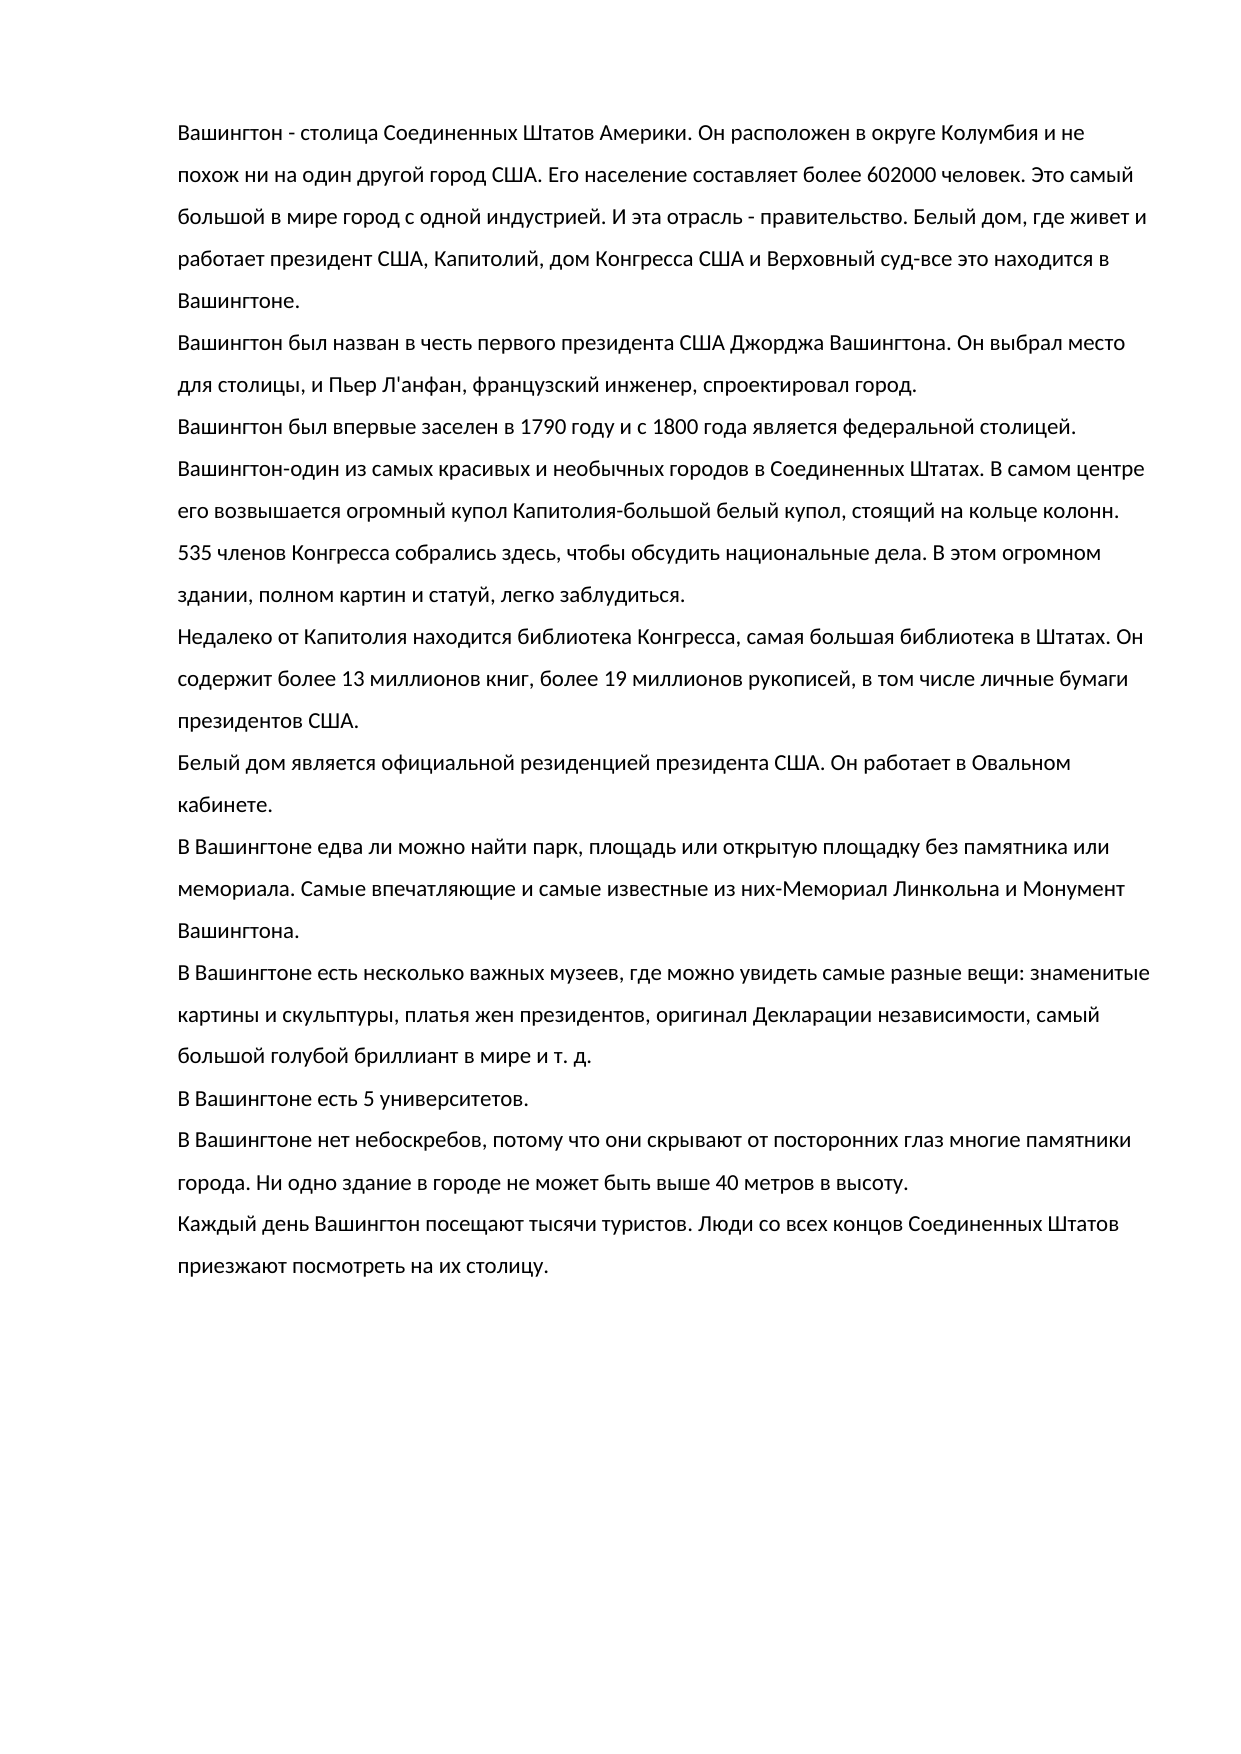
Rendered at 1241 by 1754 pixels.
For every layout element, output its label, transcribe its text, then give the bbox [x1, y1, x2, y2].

text Недалеко от Капитолия находится библиотека Конгресса, самая большая библиотека в Штатах. Он содержит более 13 миллионов книг, более 19 миллионов рукописей, в том числе личные бумаги президентов США. [177, 622, 1152, 734]
text Вашингтон был назван в честь первого президента США Джорджа Вашингтона. Он выбрал место для столицы, и Пьер Л'анфан, французский инженер, спроектировал город. [177, 328, 1152, 398]
text Вашингтон был впервые заселен в 1790 году и с 1800 года является федеральной столицей. [177, 412, 1152, 440]
text Вашингтон - столица Соединенных Штатов Америки. Он расположен в округе Колумбия и не похож ни на один другой город США. Его население составляет более 602000 человек. Это самый большой в мире город с одной индустрией. И эта отрасль - правительство. Белый дом, где живет и работает президент США, Капитолий, дом Конгресса США и Верховный суд-все это находится в Вашингтоне. [177, 118, 1152, 314]
text В Вашингтоне есть 5 университетов. [177, 1084, 1152, 1112]
text В Вашингтоне есть несколько важных музеев, где можно увидеть самые разные вещи: знаменитые картины и скульптуры, платья жен президентов, оригинал Декларации независимости, самый большой голубой бриллиант в мире и т. д. [177, 958, 1152, 1070]
text Вашингтон-один из самых красивых и необычных городов в Соединенных Штатах. В самом центре его возвышается огромный купол Капитолия-большой белый купол, стоящий на кольце колонн. 535 членов Конгресса собрались здесь, чтобы обсудить национальные дела. В этом огромном здании, полном картин и статуй, легко заблудиться. [177, 454, 1152, 608]
text В Вашингтоне едва ли можно найти парк, площадь или открытую площадку без памятника или мемориала. Самые впечатляющие и самые известные из них-Мемориал Линкольна и Монумент Вашингтона. [177, 832, 1152, 944]
text В Вашингтоне нет небоскребов, потому что они скрывают от посторонних глаз многие памятники города. Ни одно здание в городе не может быть выше 40 метров в высоту. [177, 1126, 1152, 1196]
text Каждый день Вашингтон посещают тысячи туристов. Люди со всех концов Соединенных Штатов приезжают посмотреть на их столицу. [177, 1209, 1152, 1279]
text Белый дом является официальной резиденцией президента США. Он работает в Овальном кабинете. [177, 748, 1152, 818]
